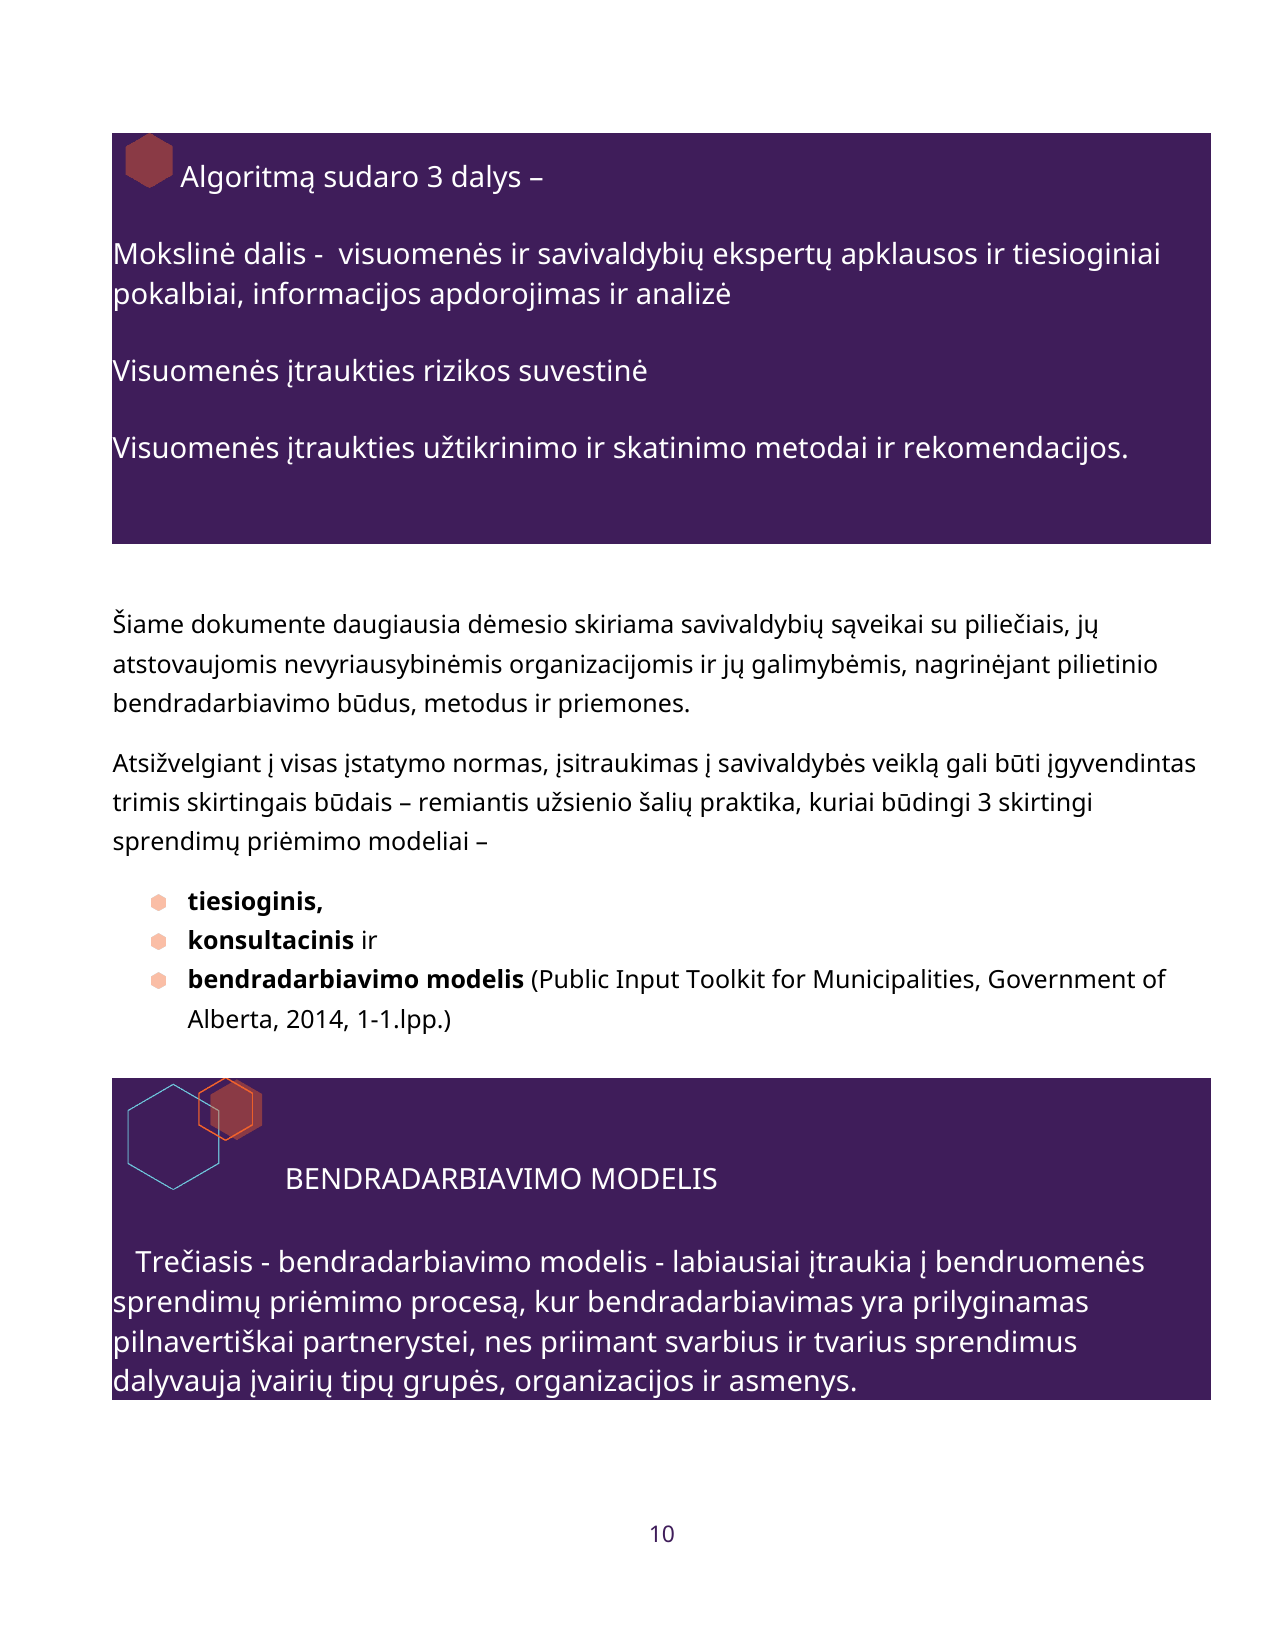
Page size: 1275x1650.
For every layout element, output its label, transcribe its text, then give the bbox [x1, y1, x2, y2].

picture [151, 972, 166, 989]
subtitle BENDRADARBIAVIMO MODELIS [112, 1078, 1211, 1198]
picture [127, 1078, 263, 1190]
subtitle Visuomenės įtraukties rizikos suvestinė [112, 350, 1211, 390]
list tiesioginis, [150, 884, 1211, 918]
subtitle Trečiasis - bendradarbiavimo modelis - labiausiai įtraukia į bendruomenės sprendimų priėmimo procesą, kur bendradarbiavimas yra prilyginamas pilnavertiškai partnerystei, nes priimant svarbius ir tvarius sprendimus dalyvauja įvairių tipų grupės, organizacijos ir asmenys. [112, 1242, 1211, 1400]
list bendradarbiavimo modelis (Public Input Toolkit for Municipalities, Government of Alberta, 2014, 1-1.lpp.) [150, 962, 1211, 1035]
text Šiame dokumente daugiausia dėmesio skiriama savivaldybių sąveikai su piliečiais, jų atstovaujomis nevyriausybinėmis organizacijomis ir jų galimybėmis, nagrinėjant pilietinio bendradarbiavimo būdus, metodus ir priemones. [112, 607, 1211, 719]
picture [125, 132, 173, 188]
list konsultacinis ir [150, 923, 1211, 957]
text Atsižvelgiant į visas įstatymo normas, įsitraukimas į savivaldybės veiklą gali būti įgyvendintas trimis skirtingais būdais – remiantis užsienio šalių praktika, kuriai būdingi 3 skirtingi sprendimų priėmimo modeliai – [112, 746, 1211, 858]
subtitle Mokslinė dalis - visuomenės ir savivaldybių ekspertų apklausos ir tiesioginiai pokalbiai, informacijos apdorojimas ir analizė [112, 233, 1211, 313]
subtitle Visuomenės įtraukties užtikrinimo ir skatinimo metodai ir rekomendacijos. [112, 428, 1211, 467]
subtitle Algoritmą sudaro 3 dalys – [112, 133, 1211, 196]
picture [151, 933, 166, 950]
picture [151, 894, 166, 911]
